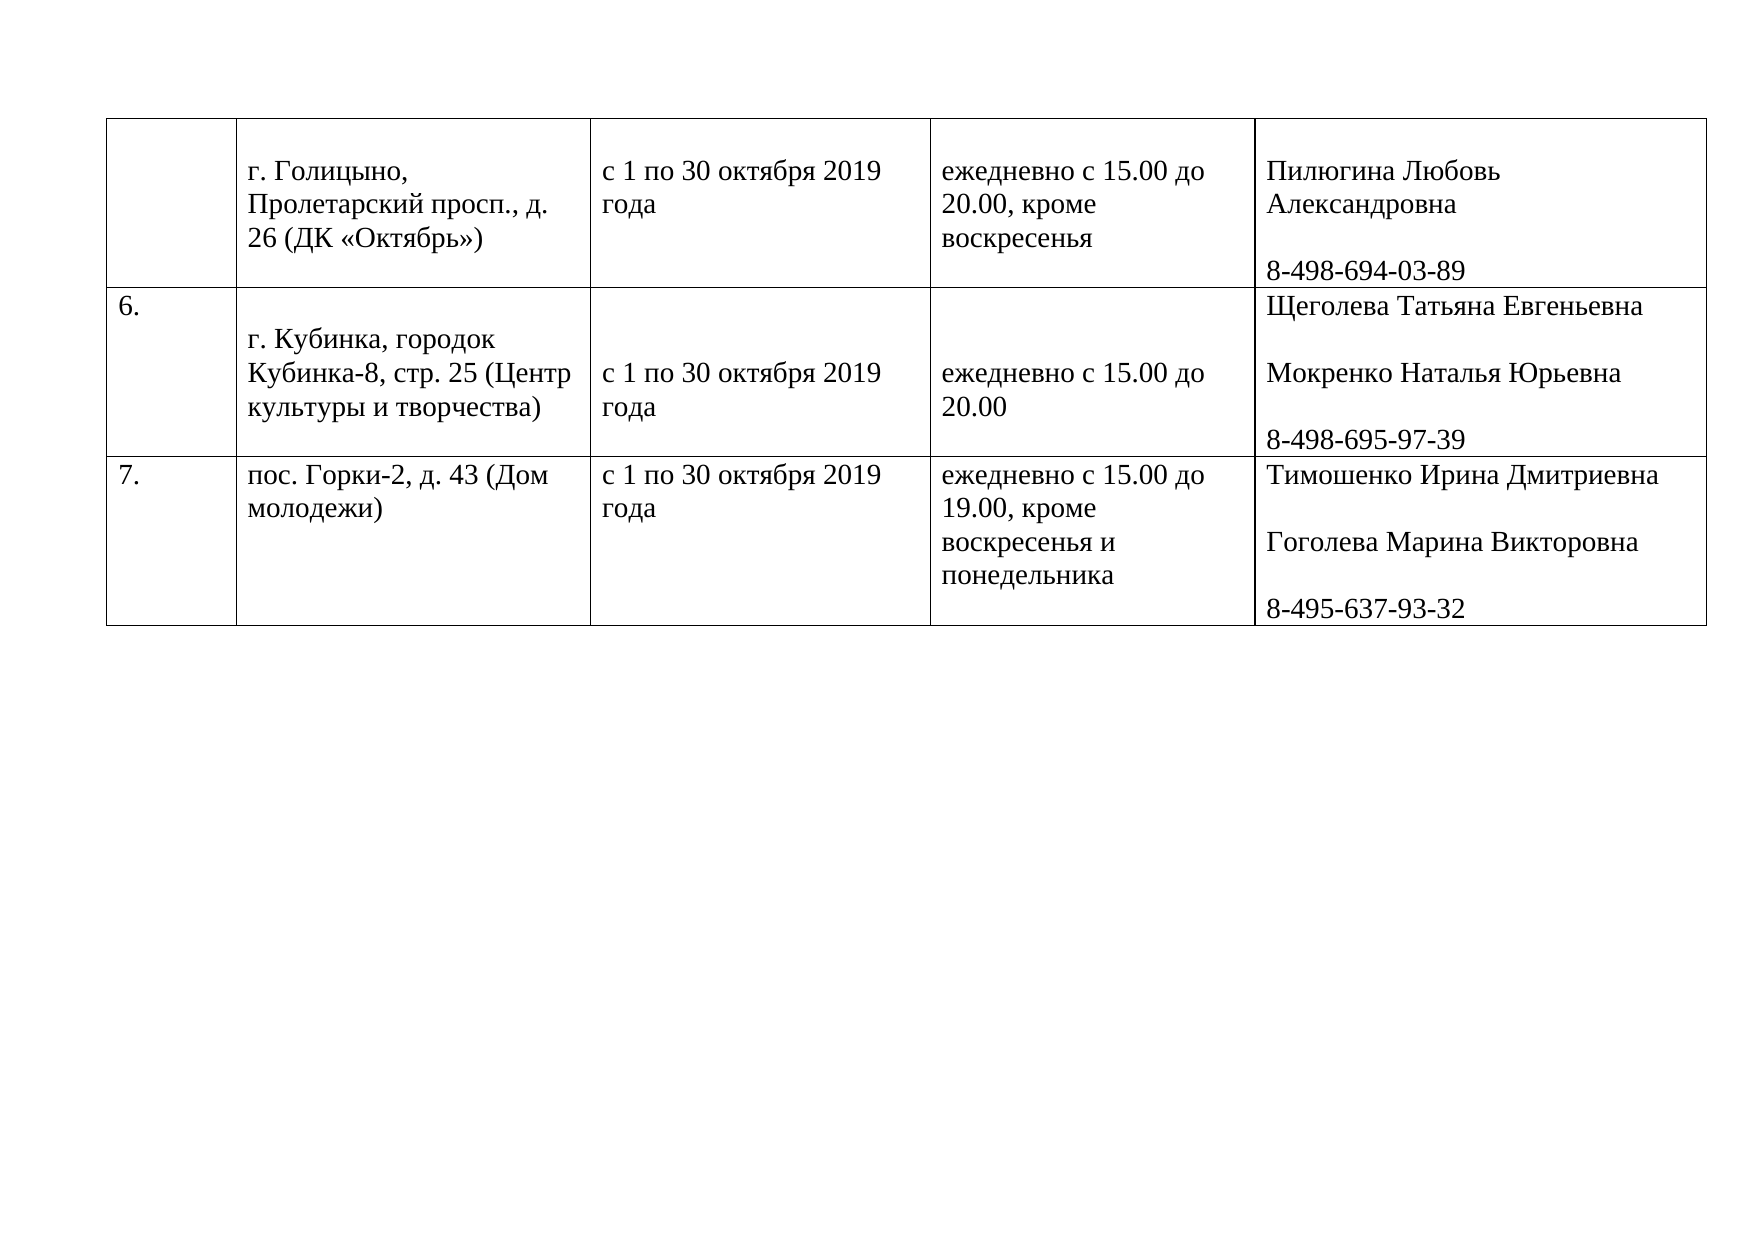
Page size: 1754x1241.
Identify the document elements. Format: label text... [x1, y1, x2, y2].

table_cell с 1 по 30 октября 2019 года [591, 457, 930, 624]
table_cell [591, 119, 930, 287]
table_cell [1256, 119, 1706, 287]
table_cell ежедневно с 15.00 до 19.00, кроме воскресенья и понедельника [931, 457, 1254, 624]
table_cell 7. [107, 457, 236, 624]
table_cell Щеголева Татьяна Евгеньевна Мокренко Наталья Юрьевна 8-498-695-97-39 [1256, 288, 1706, 456]
table_cell 6. [107, 288, 236, 456]
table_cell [931, 119, 1254, 287]
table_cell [237, 119, 590, 287]
table_cell г. Кубинка, городок Кубинка-8, стр. 25 (Центр культуры и творчества) [237, 288, 590, 456]
table_cell Тимошенко Ирина Дмитриевна Гоголева Марина Викторовна 8-495-637-93-32 [1256, 457, 1706, 624]
table_cell с 1 по 30 октября 2019 года [591, 288, 930, 456]
table_cell 5. [107, 119, 236, 287]
table_cell пос. Горки-2, д. 43 (Дом молодежи) [237, 457, 590, 624]
table_cell ежедневно с 15.00 до 20.00 [931, 288, 1254, 456]
